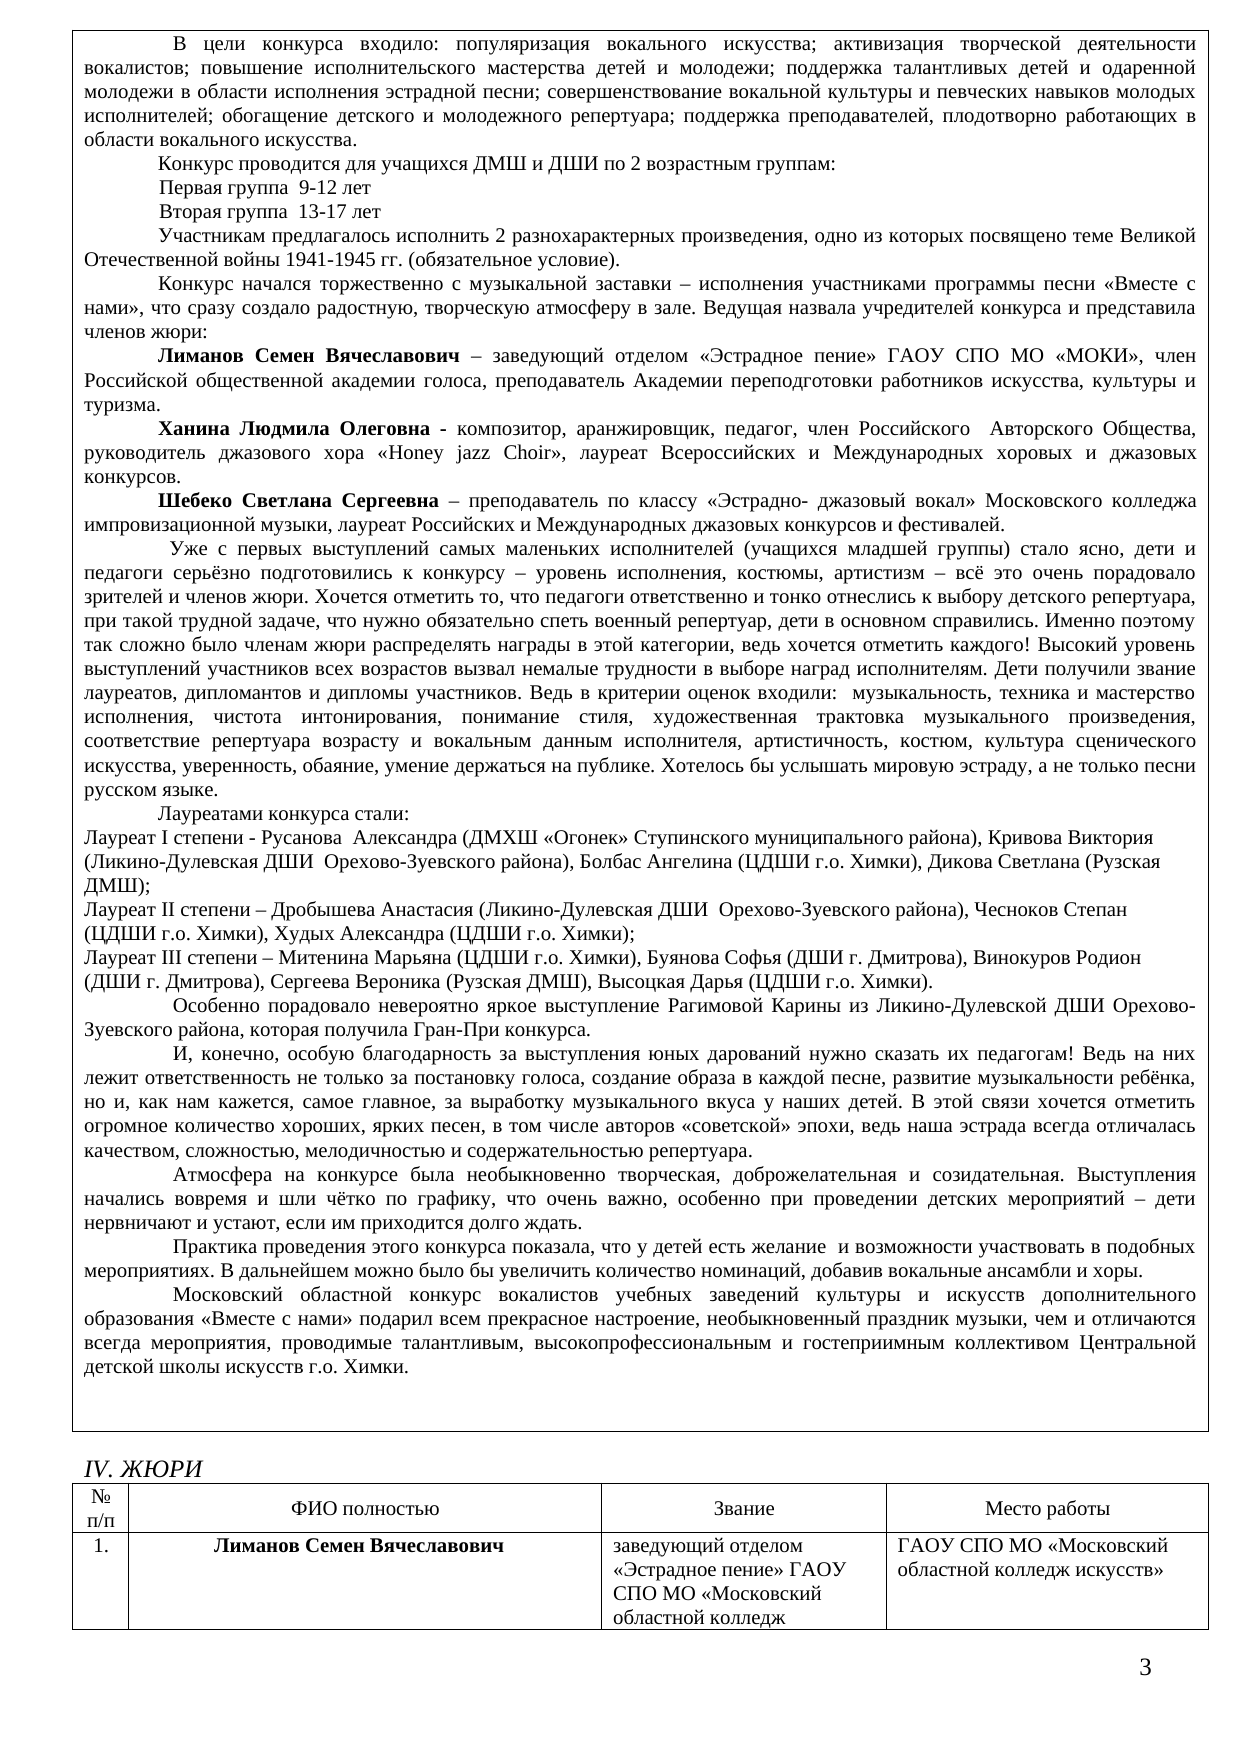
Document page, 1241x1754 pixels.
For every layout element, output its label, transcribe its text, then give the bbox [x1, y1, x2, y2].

table_cell IV. ЖЮРИ [73, 1432, 1208, 1483]
table_cell № п/п [73, 1484, 128, 1532]
table_cell 1. [73, 1533, 128, 1629]
table_cell Звание [602, 1484, 886, 1532]
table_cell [887, 1533, 1208, 1629]
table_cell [602, 1533, 886, 1629]
table_cell ФИО полностью [129, 1484, 601, 1532]
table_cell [129, 1533, 601, 1629]
table_cell Место работы [887, 1484, 1208, 1532]
table_cell В цели конкурса входило: популяризация вокального искусства; активизация творческой деятельности вокалистов; повышение исполнительского мастерства детей и молодежи; поддержка талантливых детей и одаренной молодежи в области исполнения эстрадной песни; совершенствование вокальной культуры и певческих навыков молодых исполнителей; обогащение детского и молодежного репертуара; поддержка преподавателей, плодотворно работающих в области вокального искусства. Конкурс проводится для учащихся ДМШ и ДШИ по 2 возрастным группам: Первая группа 9-12 лет Вторая группа 13-17 лет Участникам предлагалось исполнить 2 разнохарактерных произведения, одно из которых посвящено теме Великой Отечественной войны 1941-1945 гг. (обязательное условие). Конкурс начался торжественно с музыкальной заставки – исполнения участниками программы песни «Вместе с нами», что сразу создало радостную, творческую атмосферу в зале. Ведущая назвала учредителей конкурса и представила членов жюри: Лиманов Семен Вячеславович – заведующий отделом «Эстрадное пение» ГАОУ СПО МО «МОКИ», член Российской общественной академии голоса, преподаватель Академии переподготовки работников искусства, культуры и туризма. Ханина Людмила Олеговна - композитор, аранжировщик, педагог, член Российского Авторского Общества, руководитель джазового хора «Honey jazz Choir», лауреат Всероссийских и Международных хоровых и джазовых конкурсов. Шебеко Светлана Сергеевна – преподаватель по классу «Эстрадно- джазовый вокал» Московского колледжа импровизационной музыки, лауреат Российских и Международных джазовых конкурсов и фестивалей. Уже с первых выступлений самых маленьких исполнителей (учащихся младшей группы) стало ясно, дети и педагоги серьёзно подготовились к конкурсу – уровень исполнения, костюмы, артистизм – всё это очень порадовало зрителей и членов жюри. Хочется отметить то, что педагоги ответственно и тонко отнеслись к выбору детского репертуара, при такой трудной задаче, что нужно обязательно спеть военный репертуар, дети в основном справились. Именно поэтому так сложно было членам жюри распределять награды в этой категории, ведь хочется отметить каждого! Высокий уровень выступлений участников всех возрастов вызвал немалые трудности в выборе наград исполнителям. Дети получили звание лауреатов, дипломантов и дипломы участников. Ведь в критерии оценок входили: музыкальность, техника и мастерство исполнения, чистота интонирования, понимание стиля, художественная трактовка музыкального произведения, соответствие репертуара возрасту и вокальным данным исполнителя, артистичность, костюм, культура сценического искусства, уверенность, обаяние, умение держаться на публике. Хотелось бы услышать мировую эстраду, а не только песни русском языке. Лауреатами конкурса стали: Лауреат I степени - Русанова Александра (ДМХШ «Огонек» Ступинского муниципального района), Кривова Виктория (Ликино-Дулевская ДШИ Орехово-Зуевского района), Болбас Ангелина (ЦДШИ г.о. Химки), Дикова Светлана (Рузская ДМШ); Лауреат II степени – Дробышева Анастасия (Ликино-Дулевская ДШИ Орехово-Зуевского района), Чесноков Степан (ЦДШИ г.о. Химки), Худых Александра (ЦДШИ г.о. Химки); Лауреат III степени – Митенина Марьяна (ЦДШИ г.о. Химки), Буянова Софья (ДШИ г. Дмитрова), Винокуров Родион (ДШИ г. Дмитрова), Сергеева Вероника (Рузская ДМШ), Высоцкая Дарья (ЦДШИ г.о. Химки). Особенно порадовало невероятно яркое выступление Рагимовой Карины из Ликино-Дулевской ДШИ Орехово-Зуевского района, которая получила Гран-При конкурса. И, конечно, особую благодарность за выступления юных дарований нужно сказать их педагогам! Ведь на них лежит ответственность не только за постановку голоса, создание образа в каждой песне, развитие музыкальности ребёнка, но и, как нам кажется, самое главное, за выработку музыкального вкуса у наших детей. В этой связи хочется отметить огромное количество хороших, ярких песен, в том числе авторов «советской» эпохи, ведь наша эстрада всегда отличалась качеством, сложностью, мелодичностью и содержательностью репертуара. Атмосфера на конкурсе была необыкновенно творческая, доброжелательная и созидательная. Выступления начались вовремя и шли чётко по графику, что очень важно, особенно при проведении детских мероприятий – дети нервничают и устают, если им приходится долго ждать. Практика проведения этого конкурса показала, что у детей есть желание и возможности участвовать в подобных мероприятиях. В дальнейшем можно было бы увеличить количество номинаций, добавив вокальные ансамбли и хоры. Московский областной конкурс вокалистов учебных заведений культуры и искусств дополнительного образования «Вместе с нами» подарил всем прекрасное настроение, необыкновенный праздник музыки, чем и отличаются всегда мероприятия, проводимые талантливым, высокопрофессиональным и гостеприимным коллективом Центральной детской школы искусств г.о. Химки. [73, 31, 1208, 1431]
